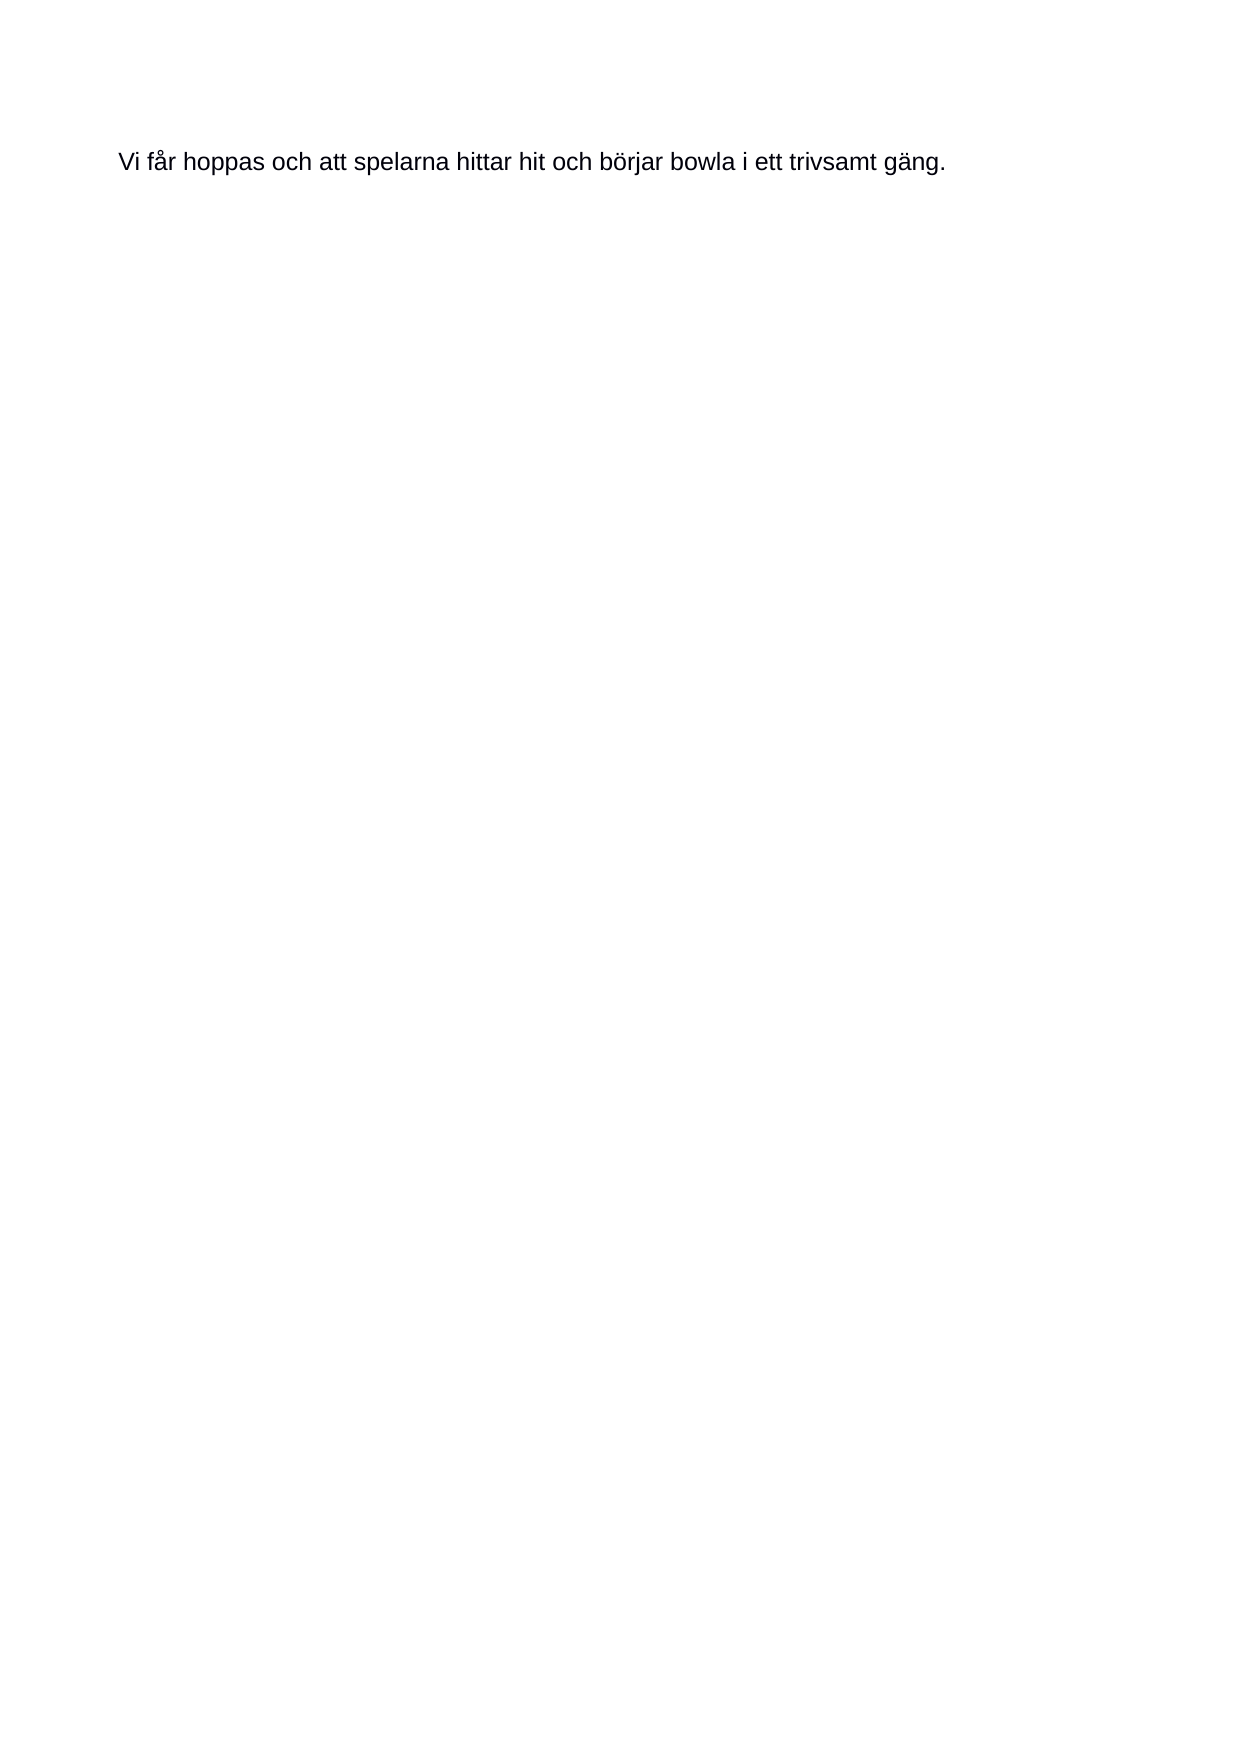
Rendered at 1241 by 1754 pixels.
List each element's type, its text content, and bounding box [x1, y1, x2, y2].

text Vi får hoppas och att spelarna hittar hit och börjar bowla i ett trivsamt gäng. [118, 147, 1122, 176]
